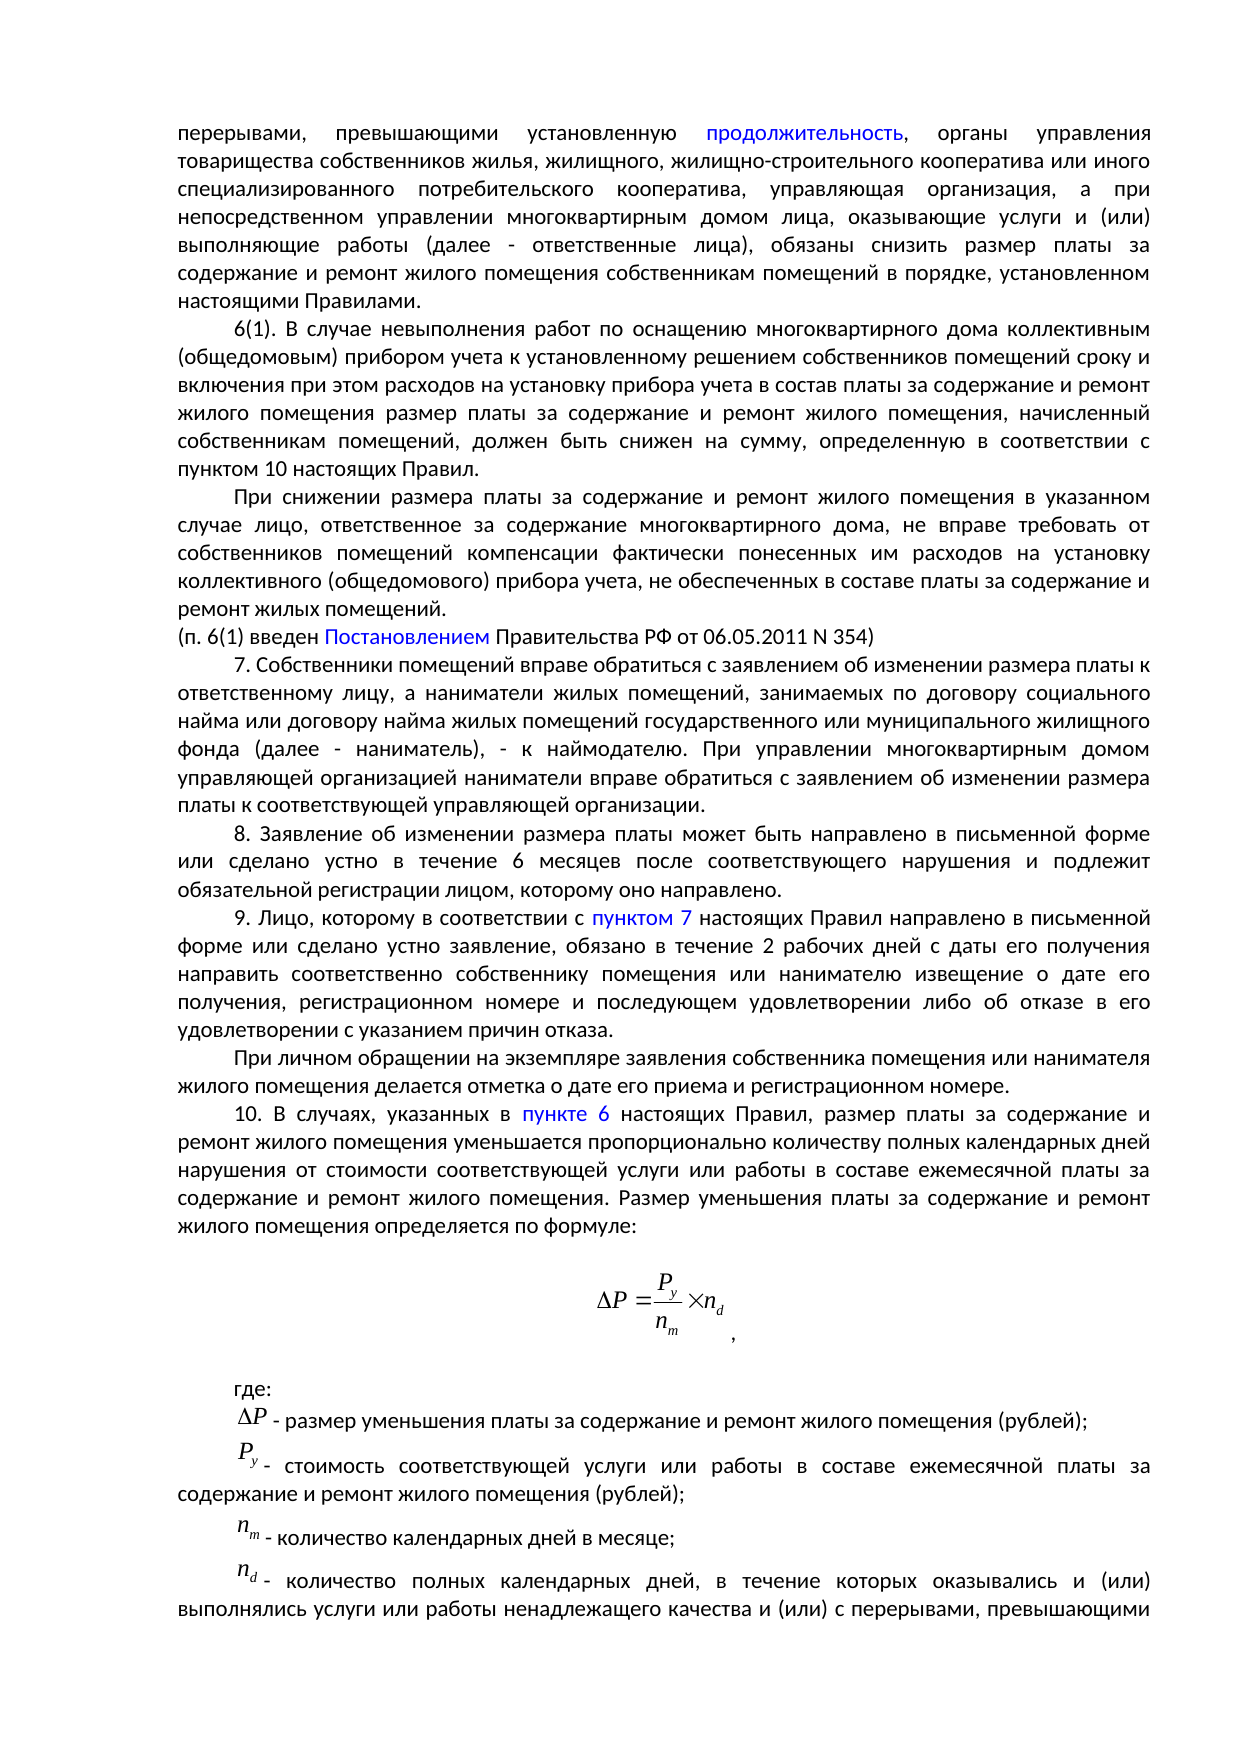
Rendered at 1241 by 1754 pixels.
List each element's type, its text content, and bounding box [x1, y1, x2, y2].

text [177, 1551, 1152, 1622]
text При личном обращении на экземпляре заявления собственника помещения или нанимателя жилого помещения делается отметка о дате его приема и регистрационном номере. [177, 1043, 1152, 1099]
text 6(1). В случае невыполнения работ по оснащению многоквартирного дома коллективным (общедомовым) прибором учета к установленному решением собственников помещений сроку и включения при этом расходов на установку прибора учета в состав платы за содержание и ремонт жилого помещения размер платы за содержание и ремонт жилого помещения, начисленный собственникам помещений, должен быть снижен на сумму, определенную в соответствии с пунктом 10 настоящих Правил. [177, 314, 1152, 482]
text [177, 118, 1152, 314]
text - размер уменьшения платы за содержание и ремонт жилого помещения (рублей); [177, 1402, 1152, 1435]
text , [177, 1267, 1152, 1346]
text (п. 6(1) введен Постановлением Правительства РФ от 06.05.2011 N 354) [177, 622, 1152, 651]
text 9. Лицо, которому в соответствии с пунктом 7 настоящих Правил направлено в письменной форме или сделано устно заявление, обязано в течение 2 рабочих дней с даты его получения направить соответственно собственнику помещения или нанимателю извещение о дате его получения, регистрационном номере и последующем удовлетворении либо об отказе в его удовлетворении с указанием причин отказа. [177, 903, 1152, 1043]
text где: [177, 1374, 1152, 1402]
text 10. В случаях, указанных в пункте 6 настоящих Правил, размер платы за содержание и ремонт жилого помещения уменьшается пропорционально количеству полных календарных дней нарушения от стоимости соответствующей услуги или работы в составе ежемесячной платы за содержание и ремонт жилого помещения. Размер уменьшения платы за содержание и ремонт жилого помещения определяется по формуле: [177, 1099, 1152, 1239]
text 8. Заявление об изменении размера платы может быть направлено в письменной форме или сделано устно в течение 6 месяцев после соответствующего нарушения и подлежит обязательной регистрации лицом, которому оно направлено. [177, 819, 1152, 903]
text - стоимость соответствующей услуги или работы в составе ежемесячной платы за содержание и ремонт жилого помещения (рублей); [177, 1435, 1152, 1508]
text - количество календарных дней в месяце; [177, 1508, 1152, 1551]
text 7. Собственники помещений вправе обратиться с заявлением об изменении размера платы к ответственному лицу, а наниматели жилых помещений, занимаемых по договору социального найма или договору найма жилых помещений государственного или муниципального жилищного фонда (далее - наниматель), - к наймодателю. При управлении многоквартирным домом управляющей организацией наниматели вправе обратиться с заявлением об изменении размера платы к соответствующей управляющей организации. [177, 651, 1152, 819]
text При снижении размера платы за содержание и ремонт жилого помещения в указанном случае лицо, ответственное за содержание многоквартирного дома, не вправе требовать от собственников помещений компенсации фактически понесенных им расходов на установку коллективного (общедомового) прибора учета, не обеспеченных в составе платы за содержание и ремонт жилых помещений. [177, 482, 1152, 622]
